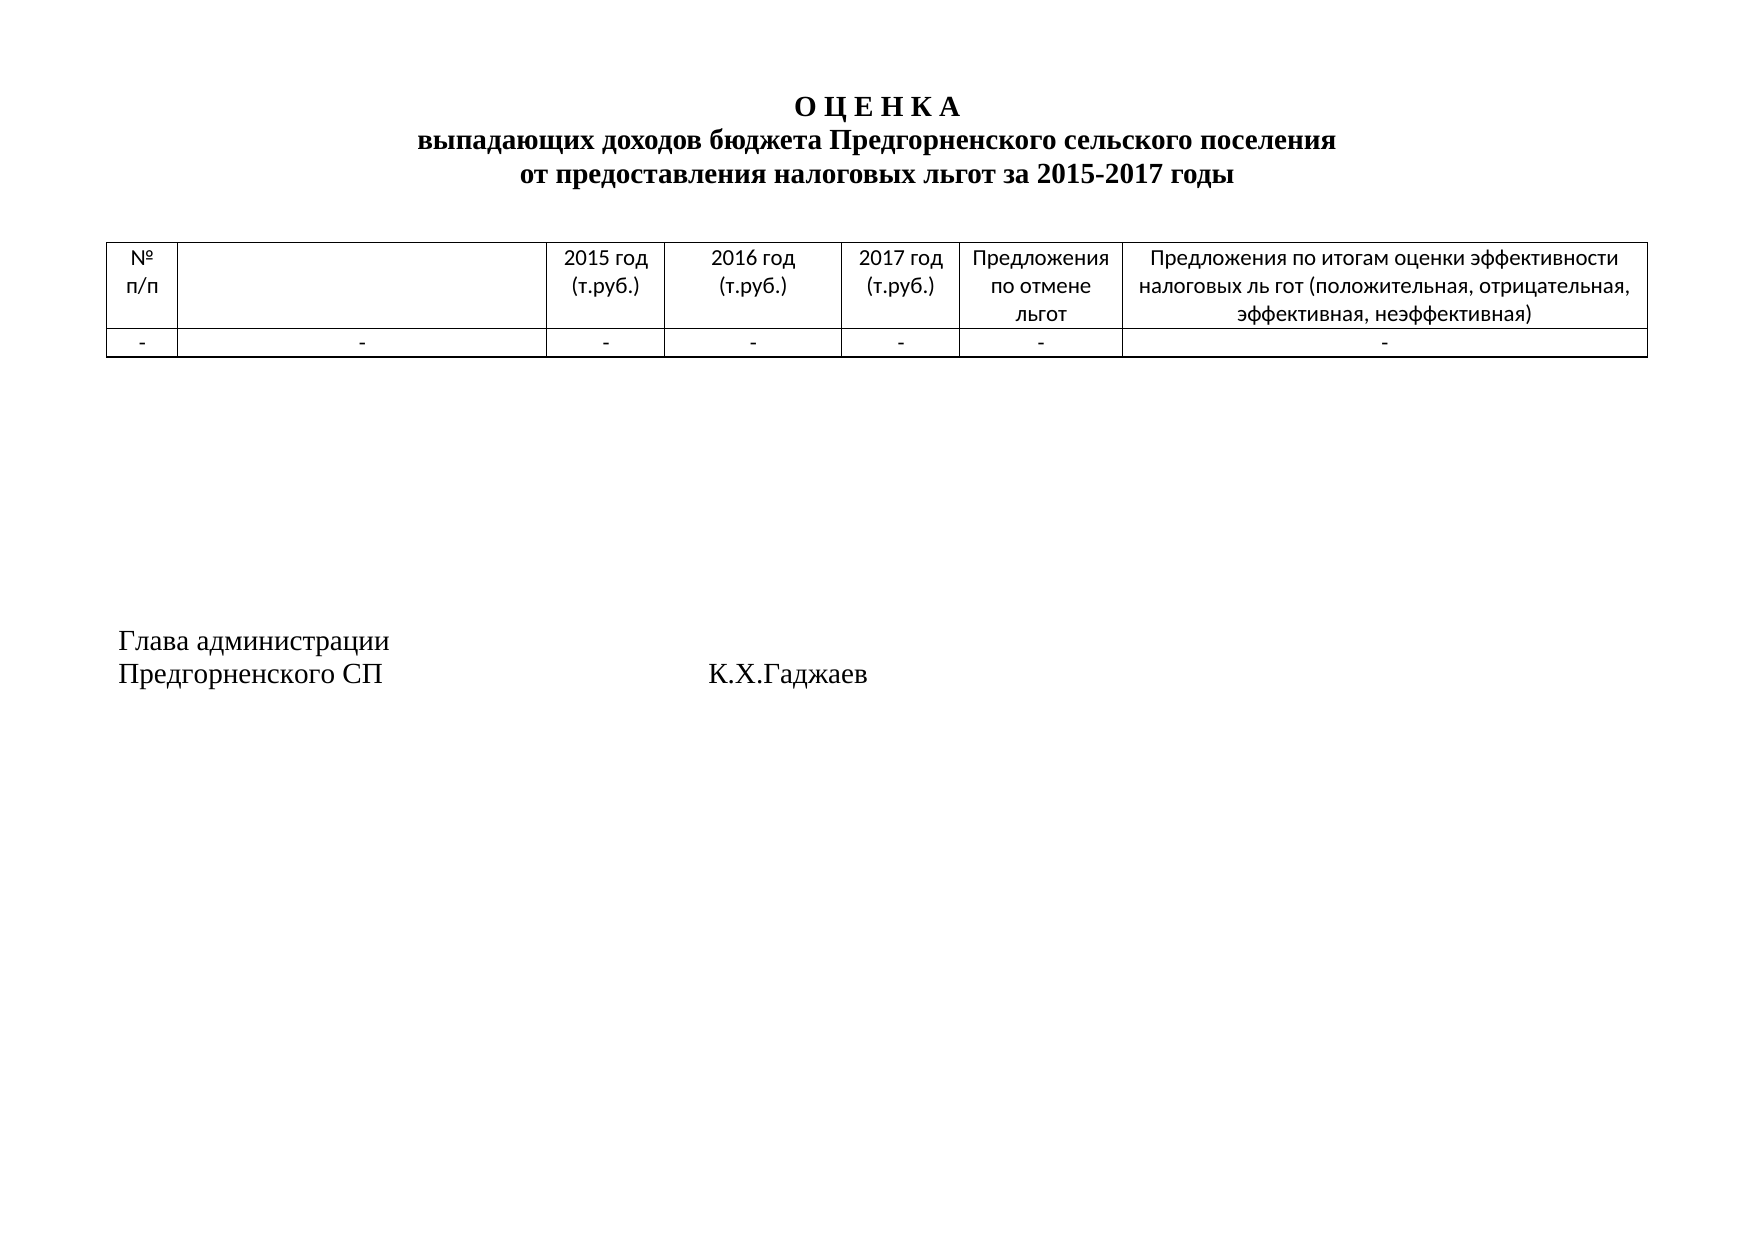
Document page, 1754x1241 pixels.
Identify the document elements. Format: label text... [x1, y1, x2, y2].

table_cell - [178, 329, 546, 356]
text Глава администрации [118, 623, 1636, 656]
table_header [178, 243, 546, 327]
title от предоставления налоговых льгот за 2015-2017 годы [118, 156, 1636, 189]
table_header 2015 год (т.руб.) [547, 243, 664, 327]
table_cell - [842, 329, 959, 356]
text Предгорненского СП К.Х.Гаджаев [118, 656, 1636, 690]
table_cell - [547, 329, 664, 356]
table_header Предложения по отмене льгот [960, 243, 1122, 327]
table_cell - [1123, 329, 1647, 356]
table_header Предложения по итогам оценки эффективности налоговых ль гот (положительная, отрицательная, эффективная, неэффективная) [1123, 243, 1647, 327]
title О Ц Е Н К А [118, 89, 1636, 122]
title выпадающих доходов бюджета Предгорненского сельского поселения [118, 122, 1636, 156]
table_cell - [960, 329, 1122, 356]
table_cell - [665, 329, 841, 356]
table_header № п/п [107, 243, 177, 327]
table_header 2017 год (т.руб.) [842, 243, 959, 327]
table_header 2016 год (т.руб.) [665, 243, 841, 327]
table_cell - [107, 329, 177, 356]
